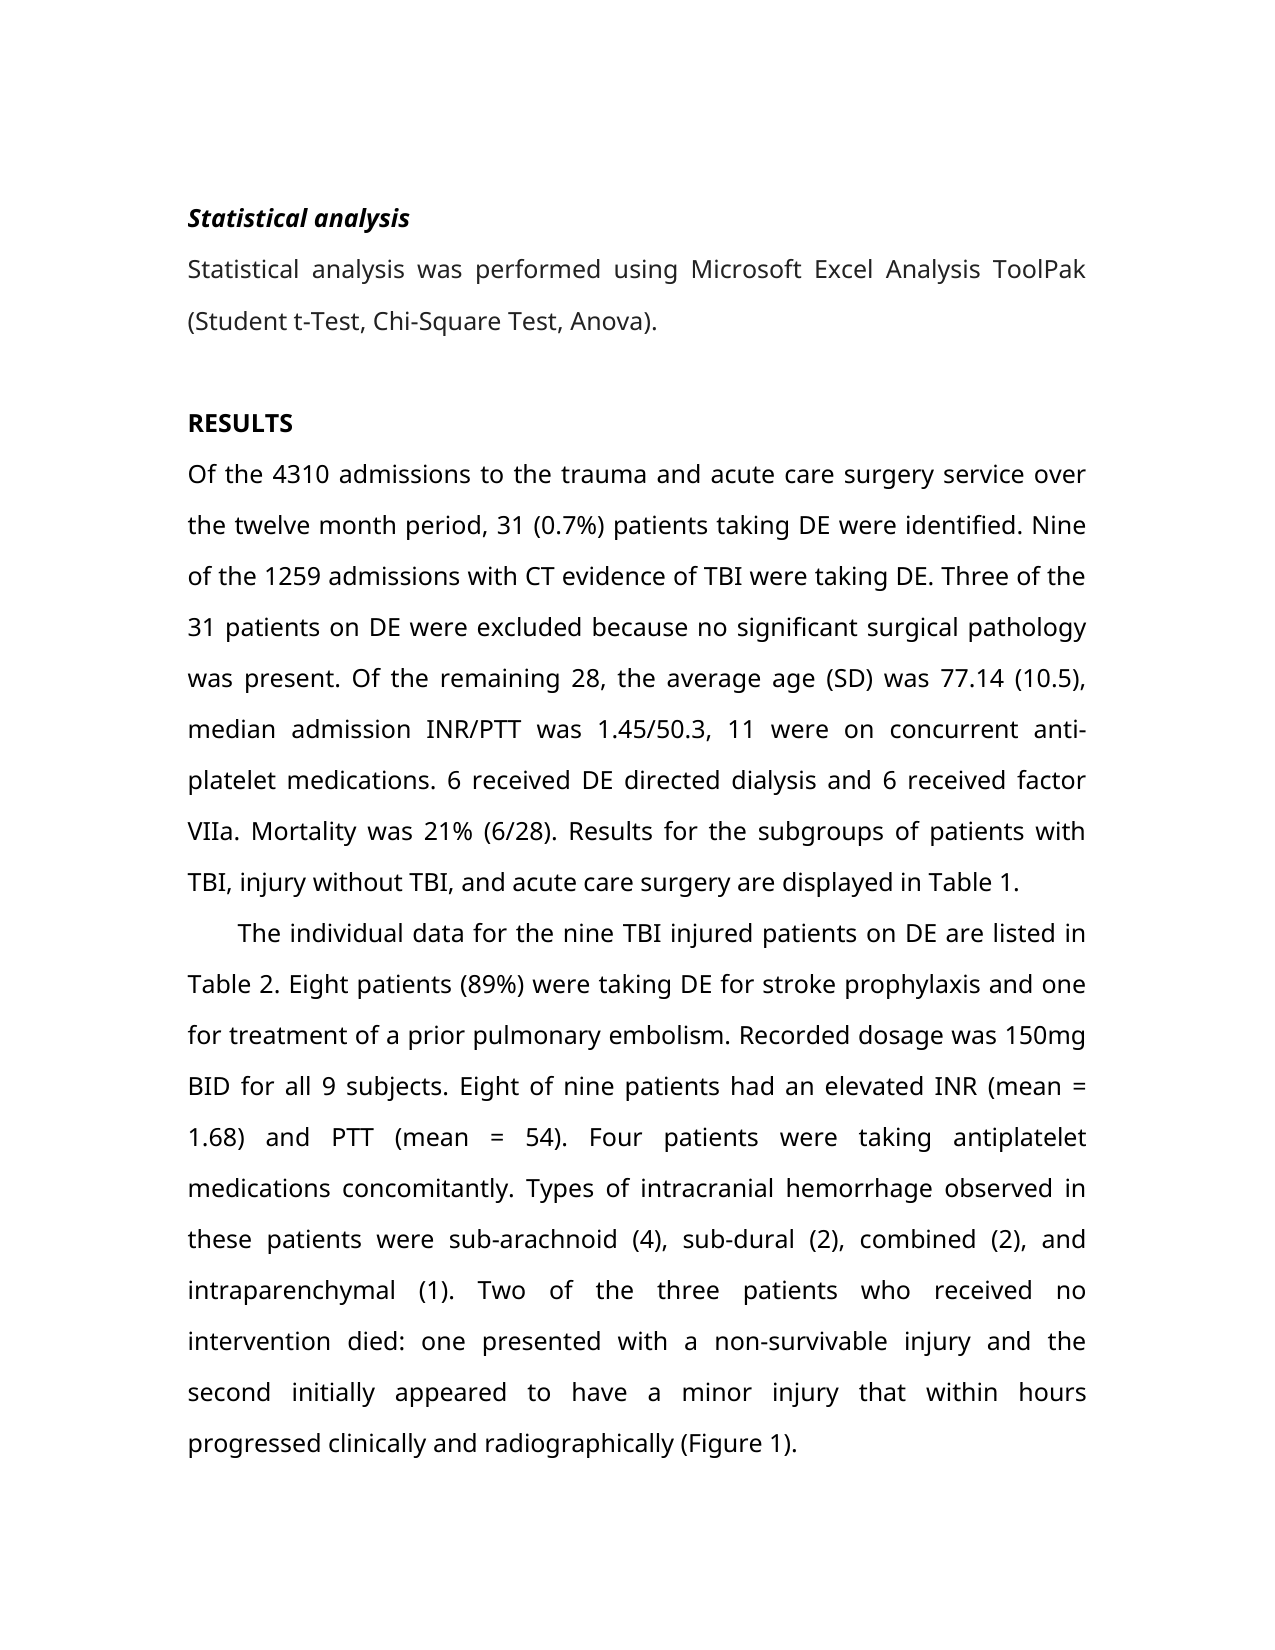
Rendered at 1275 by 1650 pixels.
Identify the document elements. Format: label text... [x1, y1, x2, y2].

text RESULTS [187, 405, 1087, 439]
text The individual data for the nine TBI injured patients on DE are listed in Table 2. Eight patients (89%) were taking DE for stroke prophylaxis and one for treatment of a prior pulmonary embolism. Recorded dosage was 150mg BID for all 9 subjects. Eight of nine patients had an elevated INR (mean = 1.68) and PTT (mean = 54). Four patients were taking antiplatelet medications concomitantly. Types of intracranial hemorrhage observed in these patients were sub-arachnoid (4), sub-dural (2), combined (2), and intraparenchymal (1). Two of the three patients who received no intervention died: one presented with a non-survivable injury and the second initially appeared to have a minor injury that within hours progressed clinically and radiographically (Figure 1). [187, 916, 1087, 1460]
text Of the 4310 admissions to the trauma and acute care surgery service over the twelve month period, 31 (0.7%) patients taking DE were identified. Nine of the 1259 admissions with CT evidence of TBI were taking DE. Three of the 31 patients on DE were excluded because no significant surgical pathology was present. Of the remaining 28, the average age (SD) was 77.14 (10.5), median admission INR/PTT was 1.45/50.3, 11 were on concurrent anti-platelet medications. 6 received DE directed dialysis and 6 received factor VIIa. Mortality was 21% (6/28). Results for the subgroups of patients with TBI, injury without TBI, and acute care surgery are displayed in Table 1. [187, 456, 1087, 899]
text Statistical analysis [187, 201, 1087, 235]
text Statistical analysis was performed using Microsoft Excel Analysis ToolPak (Student t-Test, Chi-Square Test, Anova). [187, 252, 1087, 337]
